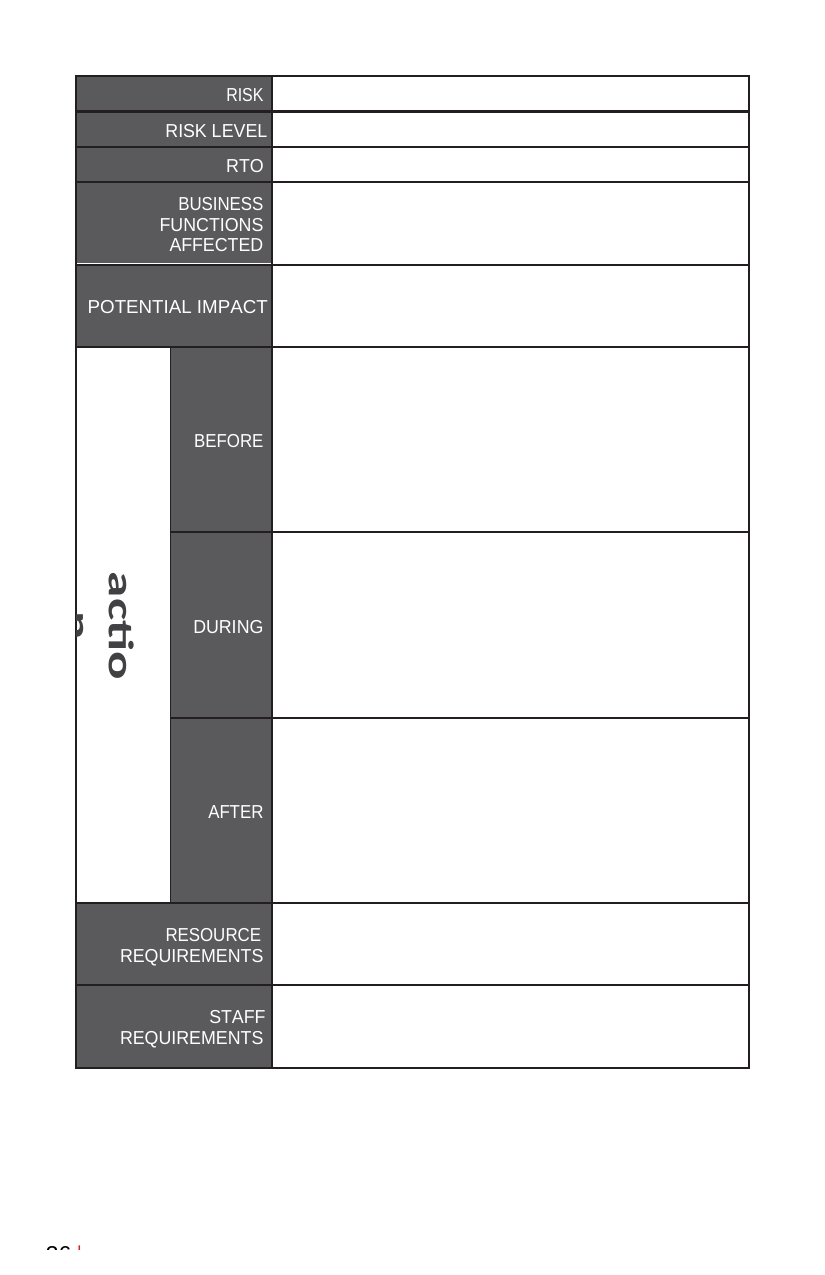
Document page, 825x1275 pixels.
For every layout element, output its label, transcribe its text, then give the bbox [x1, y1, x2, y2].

table_cell AFTER [171, 719, 271, 902]
table_cell POTENTIAL IMPACT [77, 266, 271, 346]
table_cell STAFF REQUIREMENTS [77, 986, 271, 1067]
table_cell [273, 719, 748, 902]
table_header RISK [77, 77, 271, 110]
table_cell BEFORE [171, 348, 271, 531]
table_cell BUSINESS FUNCTIONS AFFECTED [77, 183, 271, 263]
table_cell [273, 348, 748, 531]
table_cell [273, 904, 748, 984]
table_header [273, 77, 748, 110]
table_cell RISK LEVEL [77, 113, 271, 146]
table_cell DURING [171, 533, 271, 717]
table_cell [273, 113, 748, 146]
table_cell RESOURCE REQUIREMENTS [77, 904, 271, 984]
table_cell [273, 183, 748, 263]
table_cell [273, 986, 748, 1067]
table_cell [273, 266, 748, 346]
table_cell [273, 533, 748, 717]
table_cell [273, 148, 748, 181]
table_cell action [77, 348, 170, 902]
table_cell RTO [77, 148, 271, 181]
